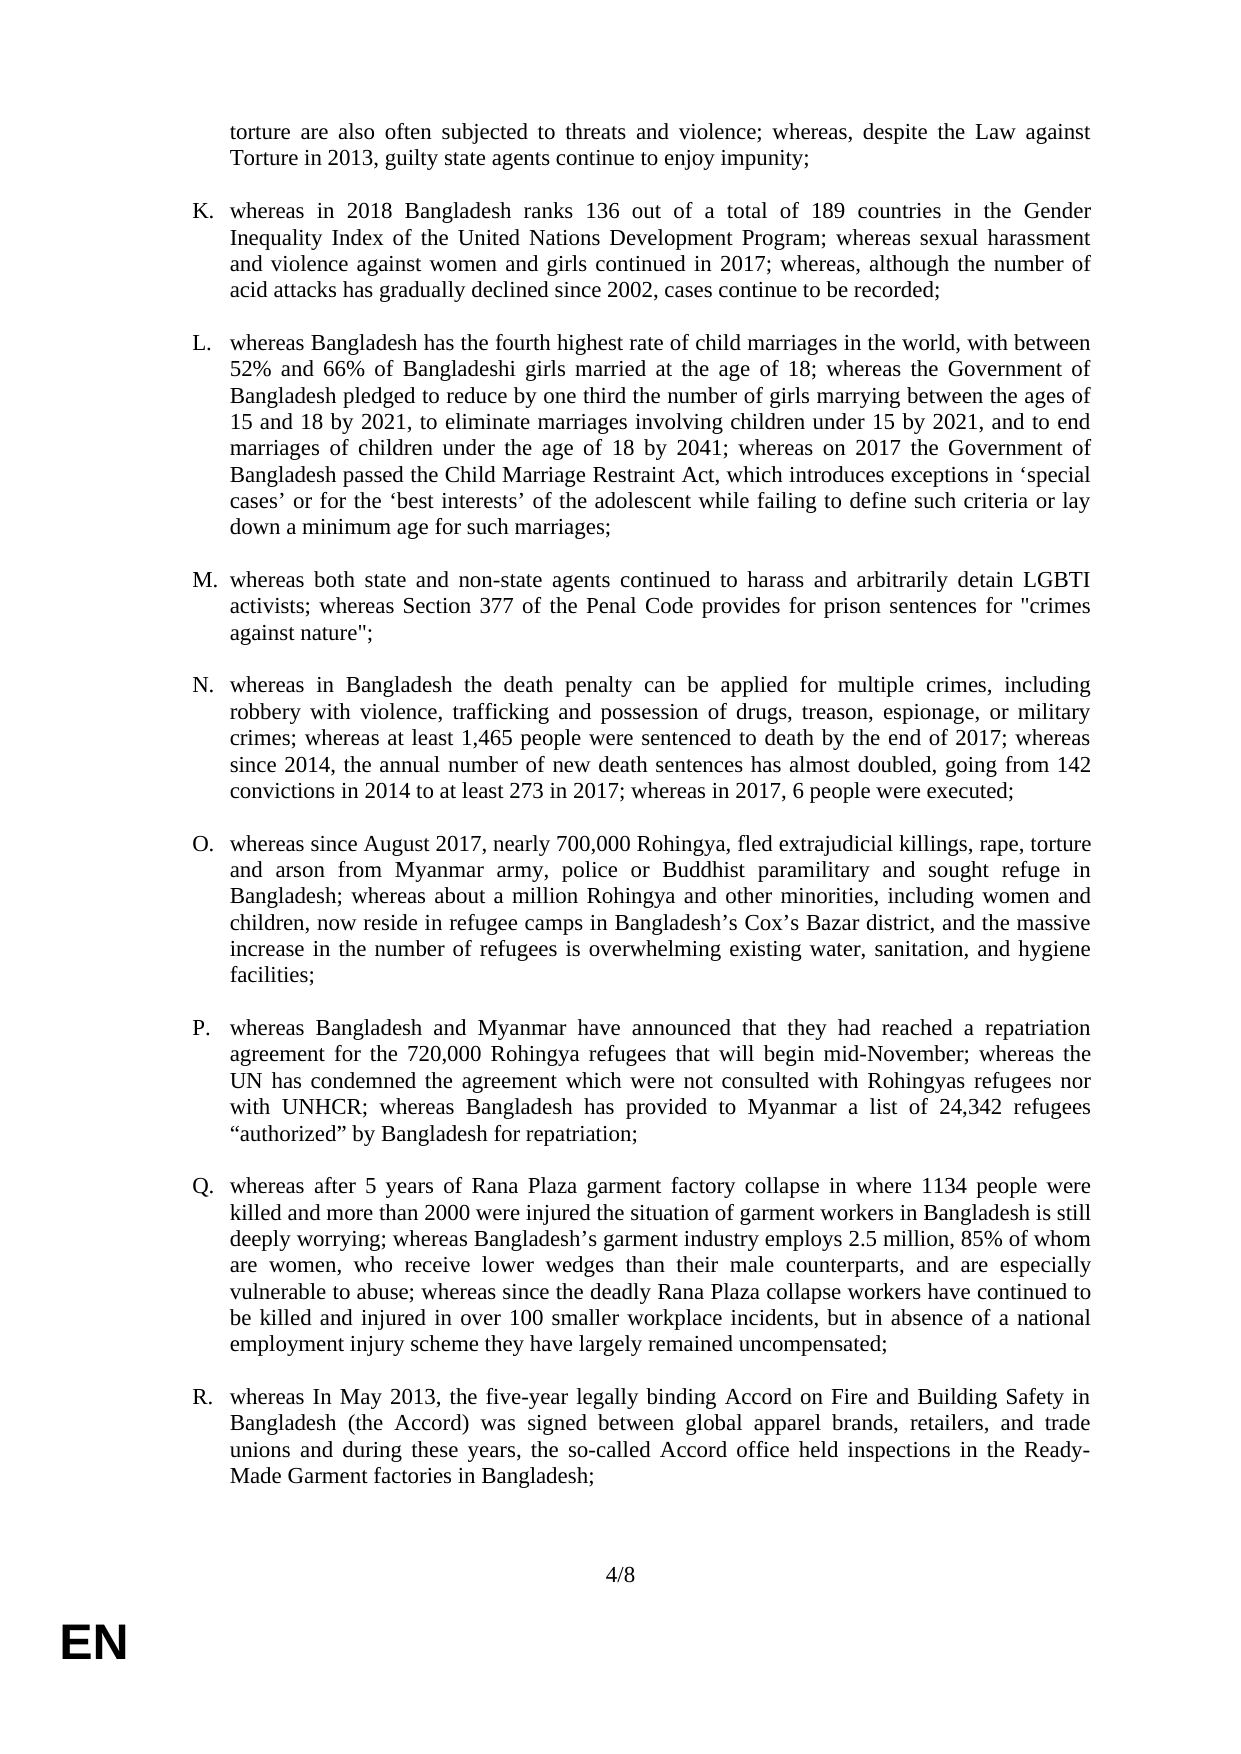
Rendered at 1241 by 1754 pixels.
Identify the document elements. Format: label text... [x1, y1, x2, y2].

list whereas since August 2017, nearly 700,000 Rohingya, fled extrajudicial killings, rape, torture and arson from Myanmar army, police or Buddhist paramilitary and sought refuge in Bangladesh; whereas about a million Rohingya and other minorities, including women and children, now reside in refugee camps in Bangladesh’s Cox’s Bazar district, and the massive increase in the number of refugees is overwhelming existing water, sanitation, and hygiene facilities; [192, 830, 1092, 988]
list whereas Bangladesh and Myanmar have announced that they had reached a repatriation agreement for the 720,000 Rohingya refugees that will begin mid-November; whereas the UN has condemned the agreement which were not consulted with Rohingyas refugees nor with UNHCR; whereas Bangladesh has provided to Myanmar a list of 24,342 refugees “authorized” by Bangladesh for repatriation; [192, 1014, 1092, 1146]
list whereas in Bangladesh the death penalty can be applied for multiple crimes, including robbery with violence, trafficking and possession of drugs, treason, espionage, or military crimes; whereas at least 1,465 people were sentenced to death by the end of 2017; whereas since 2014, the annual number of new death sentences has almost doubled, going from 142 convictions in 2014 to at least 273 in 2017; whereas in 2017, 6 people were executed; [192, 672, 1092, 803]
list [192, 118, 1092, 171]
list whereas Bangladesh has the fourth highest rate of child marriages in the world, with between 52% and 66% of Bangladeshi girls married at the age of 18; whereas the Government of Bangladesh pledged to reduce by one third the number of girls marrying between the ages of 15 and 18 by 2021, to eliminate marriages involving children under 15 by 2021, and to end marriages of children under the age of 18 by 2041; whereas on 2017 the Government of Bangladesh passed the Child Marriage Restraint Act, which introduces exceptions in ‘special cases’ or for the ‘best interests’ of the adolescent while failing to define such criteria or lay down a minimum age for such marriages; [192, 329, 1092, 540]
list whereas In May 2013, the five-year legally binding Accord on Fire and Building Safety in Bangladesh (the Accord) was signed between global apparel brands, retailers, and trade unions and during these years, the so-called Accord office held inspections in the Ready-Made Garment factories in Bangladesh; [192, 1383, 1092, 1488]
list whereas after 5 years of Rana Plaza garment factory collapse in where 1134 people were killed and more than 2000 were injured the situation of garment workers in Bangladesh is still deeply worrying; whereas Bangladesh’s garment industry employs 2.5 million, 85% of whom are women, who receive lower wedges than their male counterparts, and are especially vulnerable to abuse; whereas since the deadly Rana Plaza collapse workers have continued to be killed and injured in over 100 smaller workplace incidents, but in absence of a national employment injury scheme they have largely remained uncompensated; [192, 1172, 1092, 1357]
list whereas both state and non-state agents continued to harass and arbitrarily detain LGBTI activists; whereas Section 377 of the Penal Code provides for prison sentences for "crimes against nature"; [192, 566, 1092, 645]
list whereas in 2018 Bangladesh ranks 136 out of a total of 189 countries in the Gender Inequality Index of the United Nations Development Program; whereas sexual harassment and violence against women and girls continued in 2017; whereas, although the number of acid attacks has gradually declined since 2002, cases continue to be recorded; [192, 197, 1092, 303]
